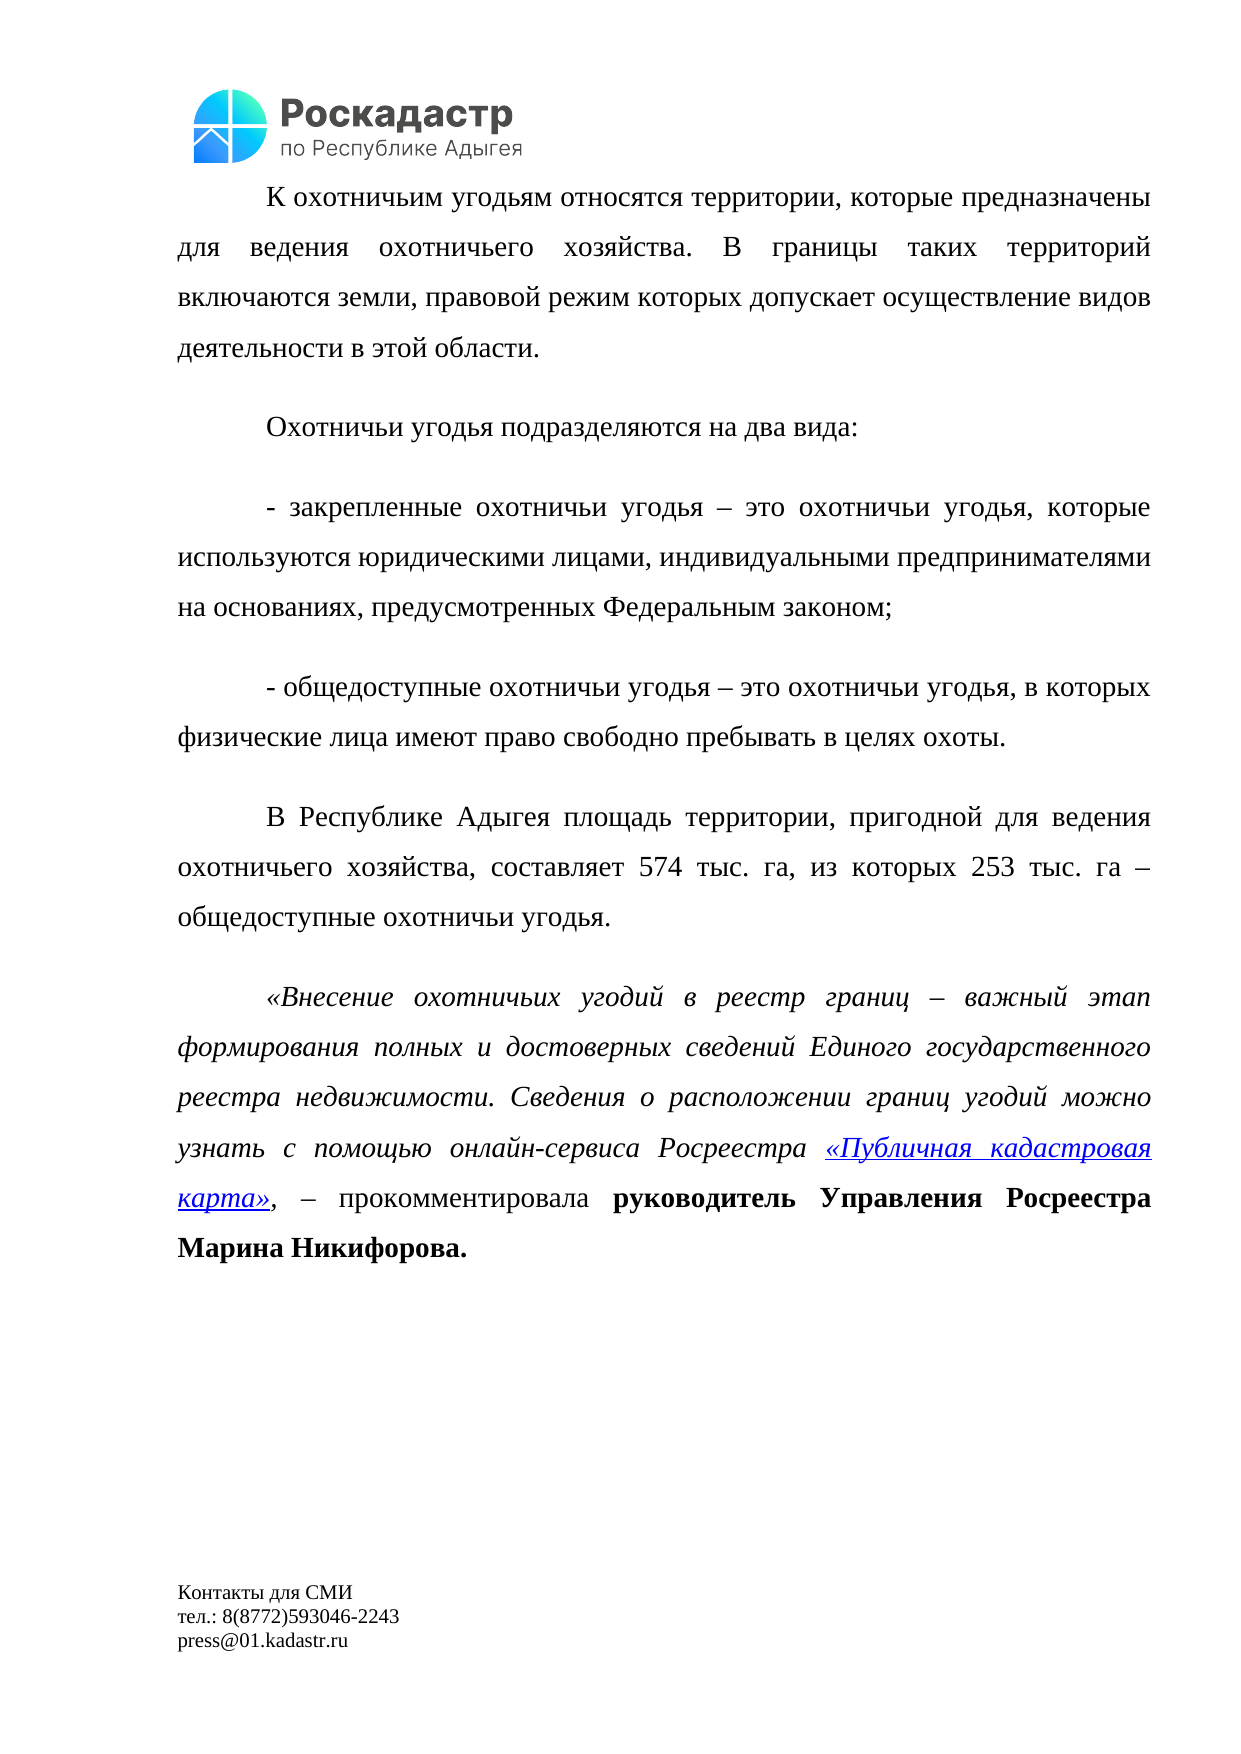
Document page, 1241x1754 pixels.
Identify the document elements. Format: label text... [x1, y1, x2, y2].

text «Внесение охотничьих угодий в реестр границ – важный этап формирования полных и достоверных сведений Единого государственного реестра недвижимости. Сведения о расположении границ угодий можно узнать с помощью онлайн-сервиса Росреестра «Публичная кадастровая карта», – прокомментировала руководитель Управления Росреестра Марина Никифорова. [177, 979, 1152, 1264]
text К охотничьим угодьям относятся территории, которые предназначены для ведения охотничьего хозяйства. В границы таких территорий включаются земли, правовой режим которых допускает осуществление видов деятельности в этой области. [177, 179, 1152, 363]
text В Республике Адыгея площадь территории, пригодной для ведения охотничьего хозяйства, составляет 574 тыс. га, из которых 253 тыс. га – общедоступные охотничьи угодья. [177, 799, 1152, 933]
text - общедоступные охотничьи угодья – это охотничьи угодья, в которых физические лица имеют право свободно пребывать в целях охоты. [177, 669, 1152, 753]
picture [177, 73, 546, 179]
text - закрепленные охотничьи угодья – это охотничьи угодья, которые используются юридическими лицами, индивидуальными предпринимателями на основаниях, предусмотренных Федеральным законом; [177, 489, 1152, 623]
text Охотничьи угодья подразделяются на два вида: [177, 409, 1152, 443]
